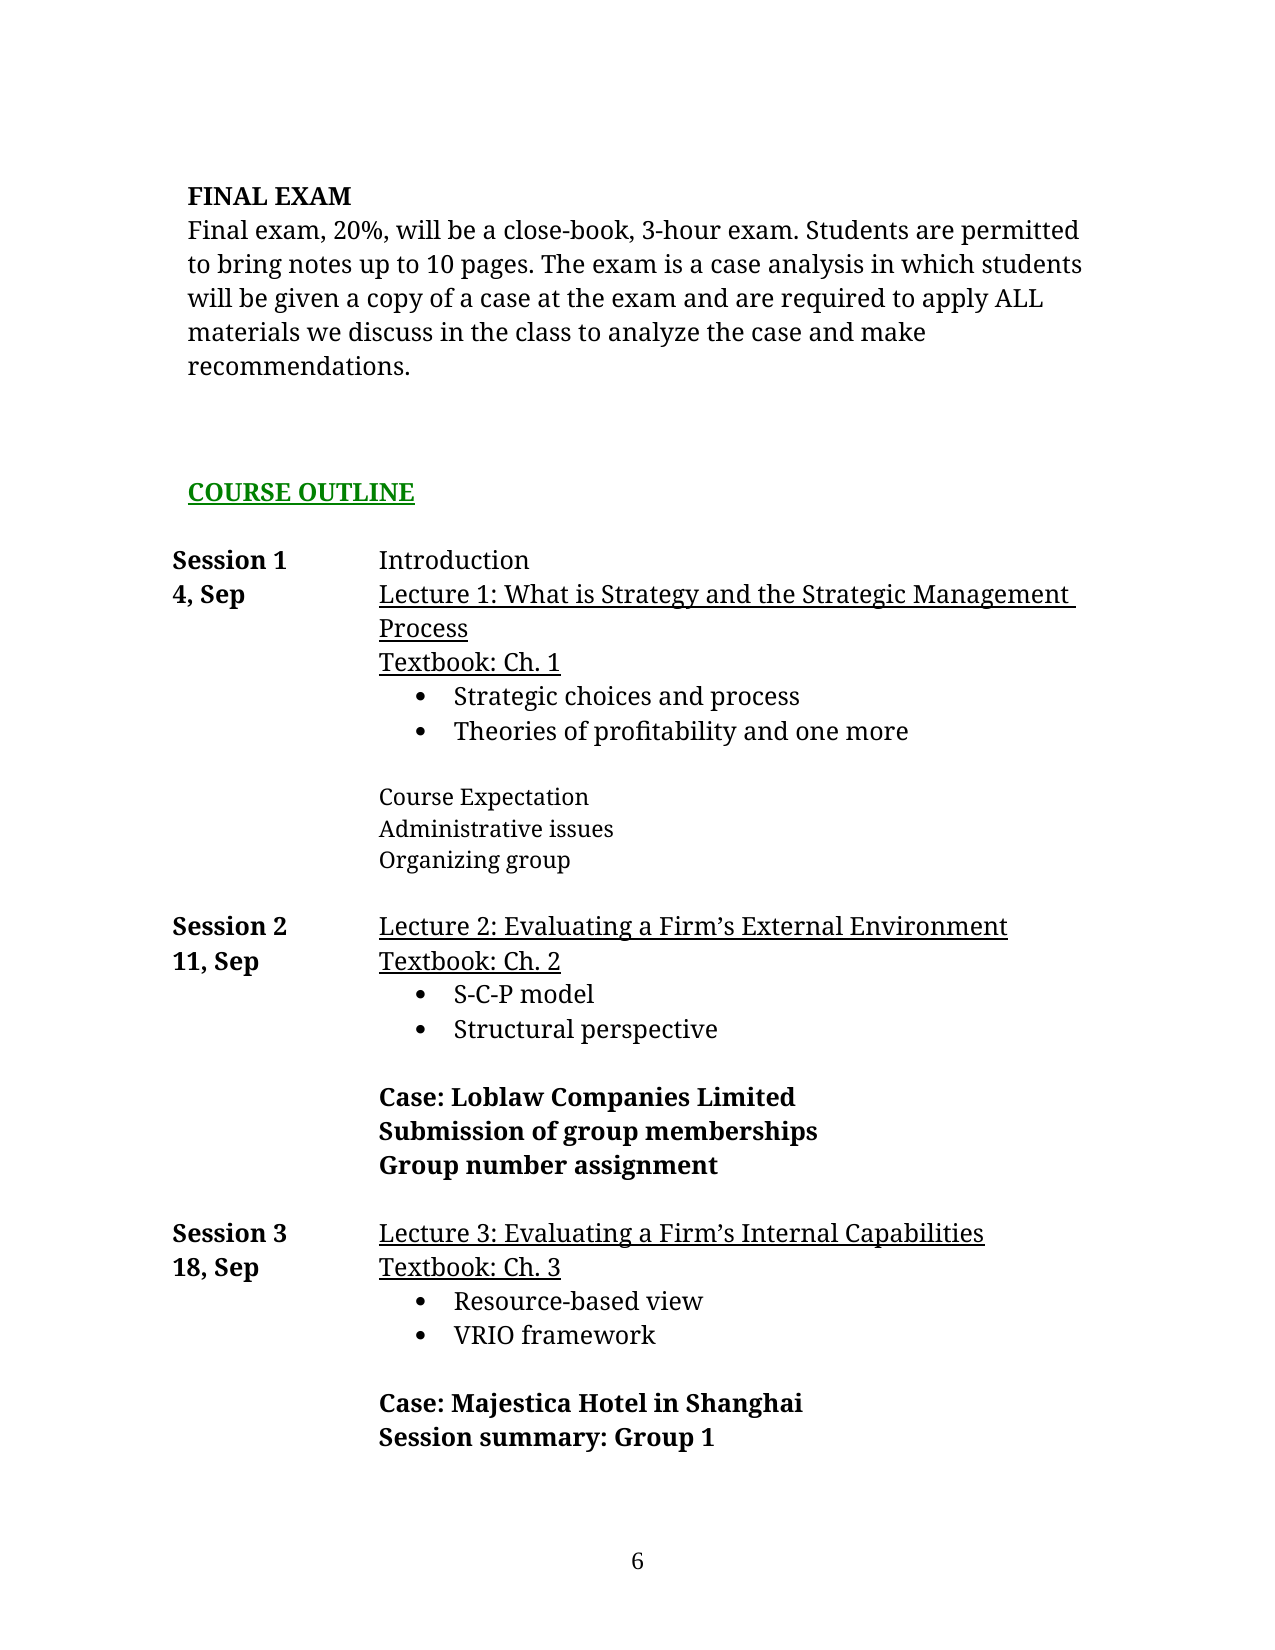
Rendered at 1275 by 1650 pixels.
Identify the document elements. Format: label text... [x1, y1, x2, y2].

table_cell Session 2 11, Sep [161, 909, 367, 1216]
table_header Introduction Lecture 1: What is Strategy and the Strategic Management Process Textbook: Ch. 1 Strategic choices and process Theories of profitability and one more Course Expectation Administrative issues Organizing group [368, 543, 1110, 909]
table_cell Session 3 18, Sep [161, 1216, 367, 1488]
table_cell Lecture 3: Evaluating a Firm’s Internal Capabilities Textbook: Ch. 3 Resource-based view VRIO framework Case: Majestica Hotel in Shanghai Session summary: Group 1 [368, 1216, 1110, 1488]
table_header Session 1 4, Sep [161, 543, 367, 909]
text FINAL EXAM [187, 179, 1087, 213]
text COURSE OUTLINE [187, 475, 1087, 509]
table_cell Lecture 2: Evaluating a Firm’s External Environment Textbook: Ch. 2 S-C-P model Structural perspective Case: Loblaw Companies Limited Submission of group memberships Group number assignment [368, 909, 1110, 1216]
text Final exam, 20%, will be a close-book, 3-hour exam. Students are permitted to bring notes up to 10 pages. The exam is a case analysis in which students will be given a copy of a case at the exam and are required to apply ALL materials we discuss in the class to analyze the case and make recommendations. [187, 213, 1087, 383]
